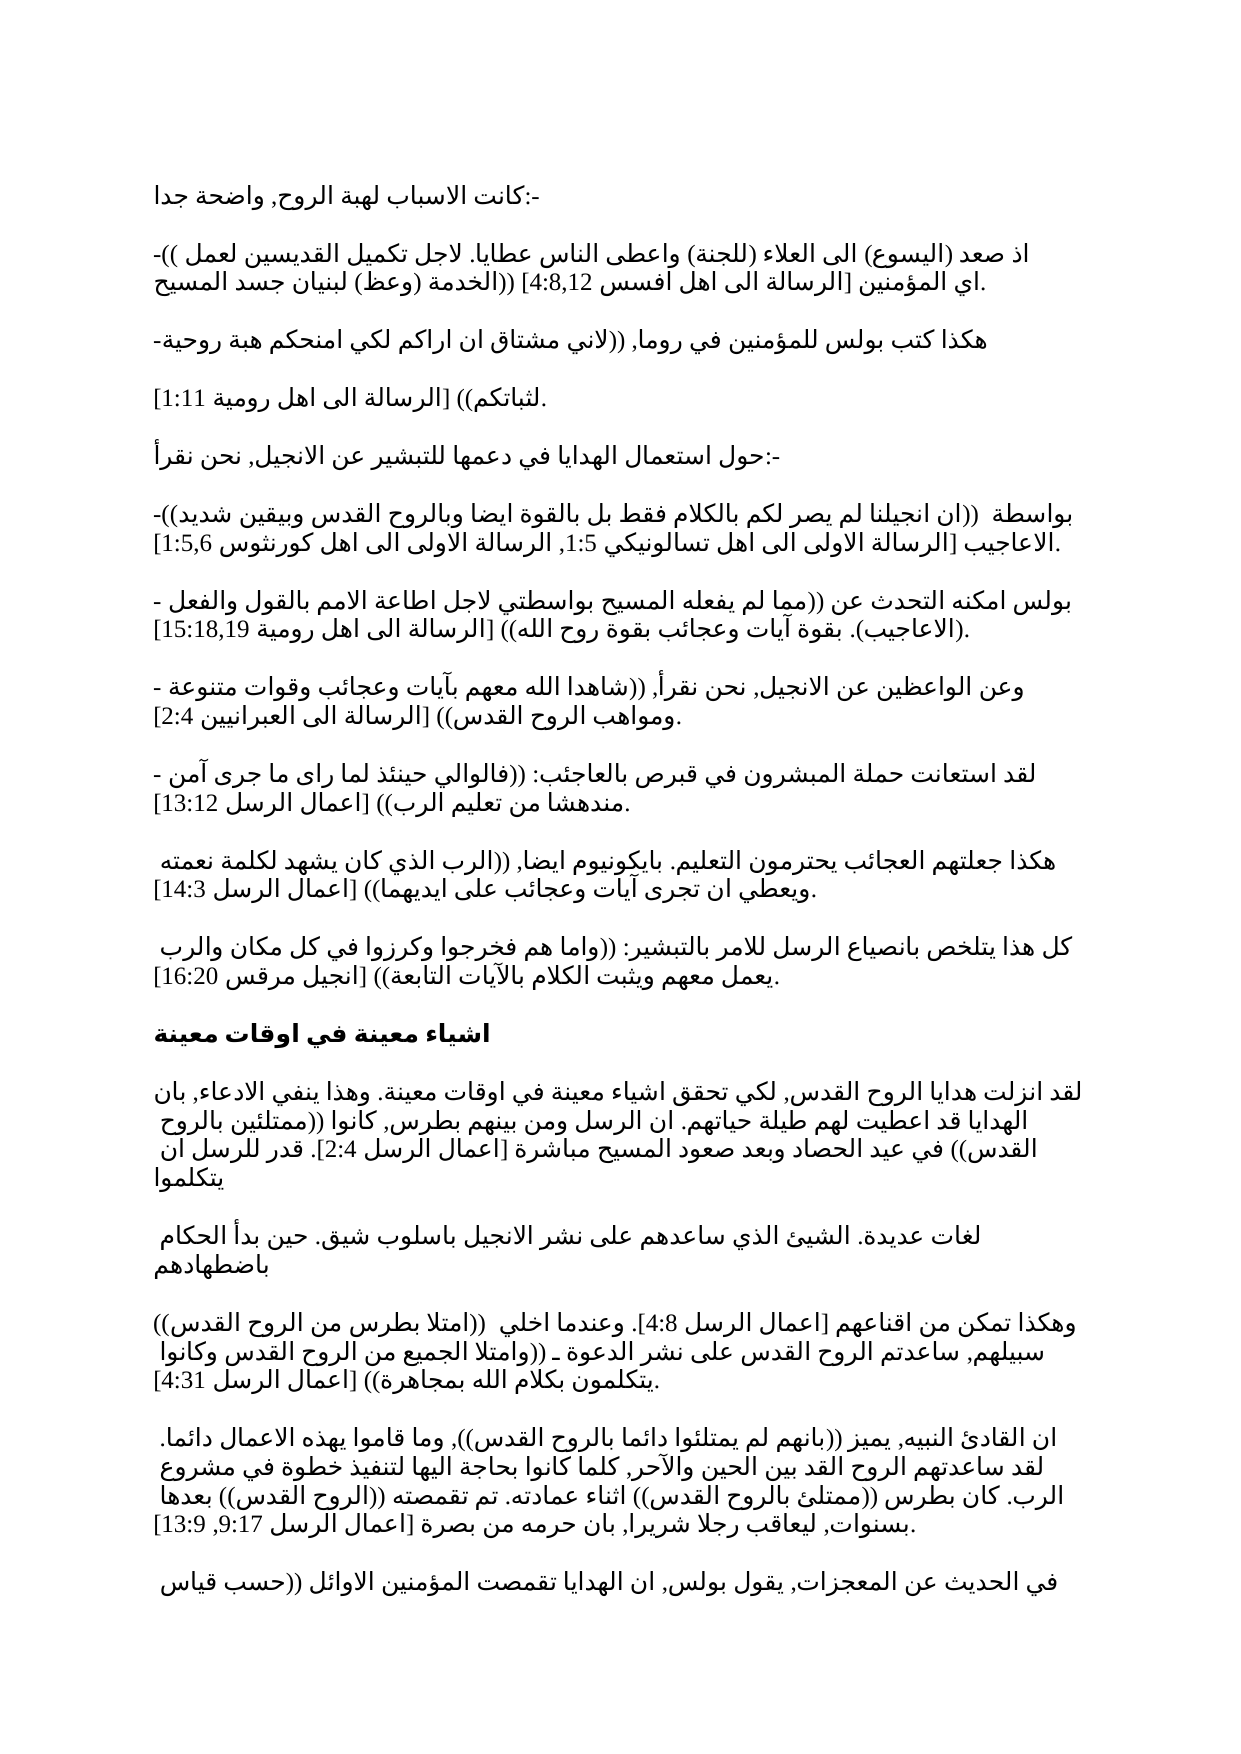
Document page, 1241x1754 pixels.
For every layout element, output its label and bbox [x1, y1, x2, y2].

table_header [151, 150, 1089, 1598]
